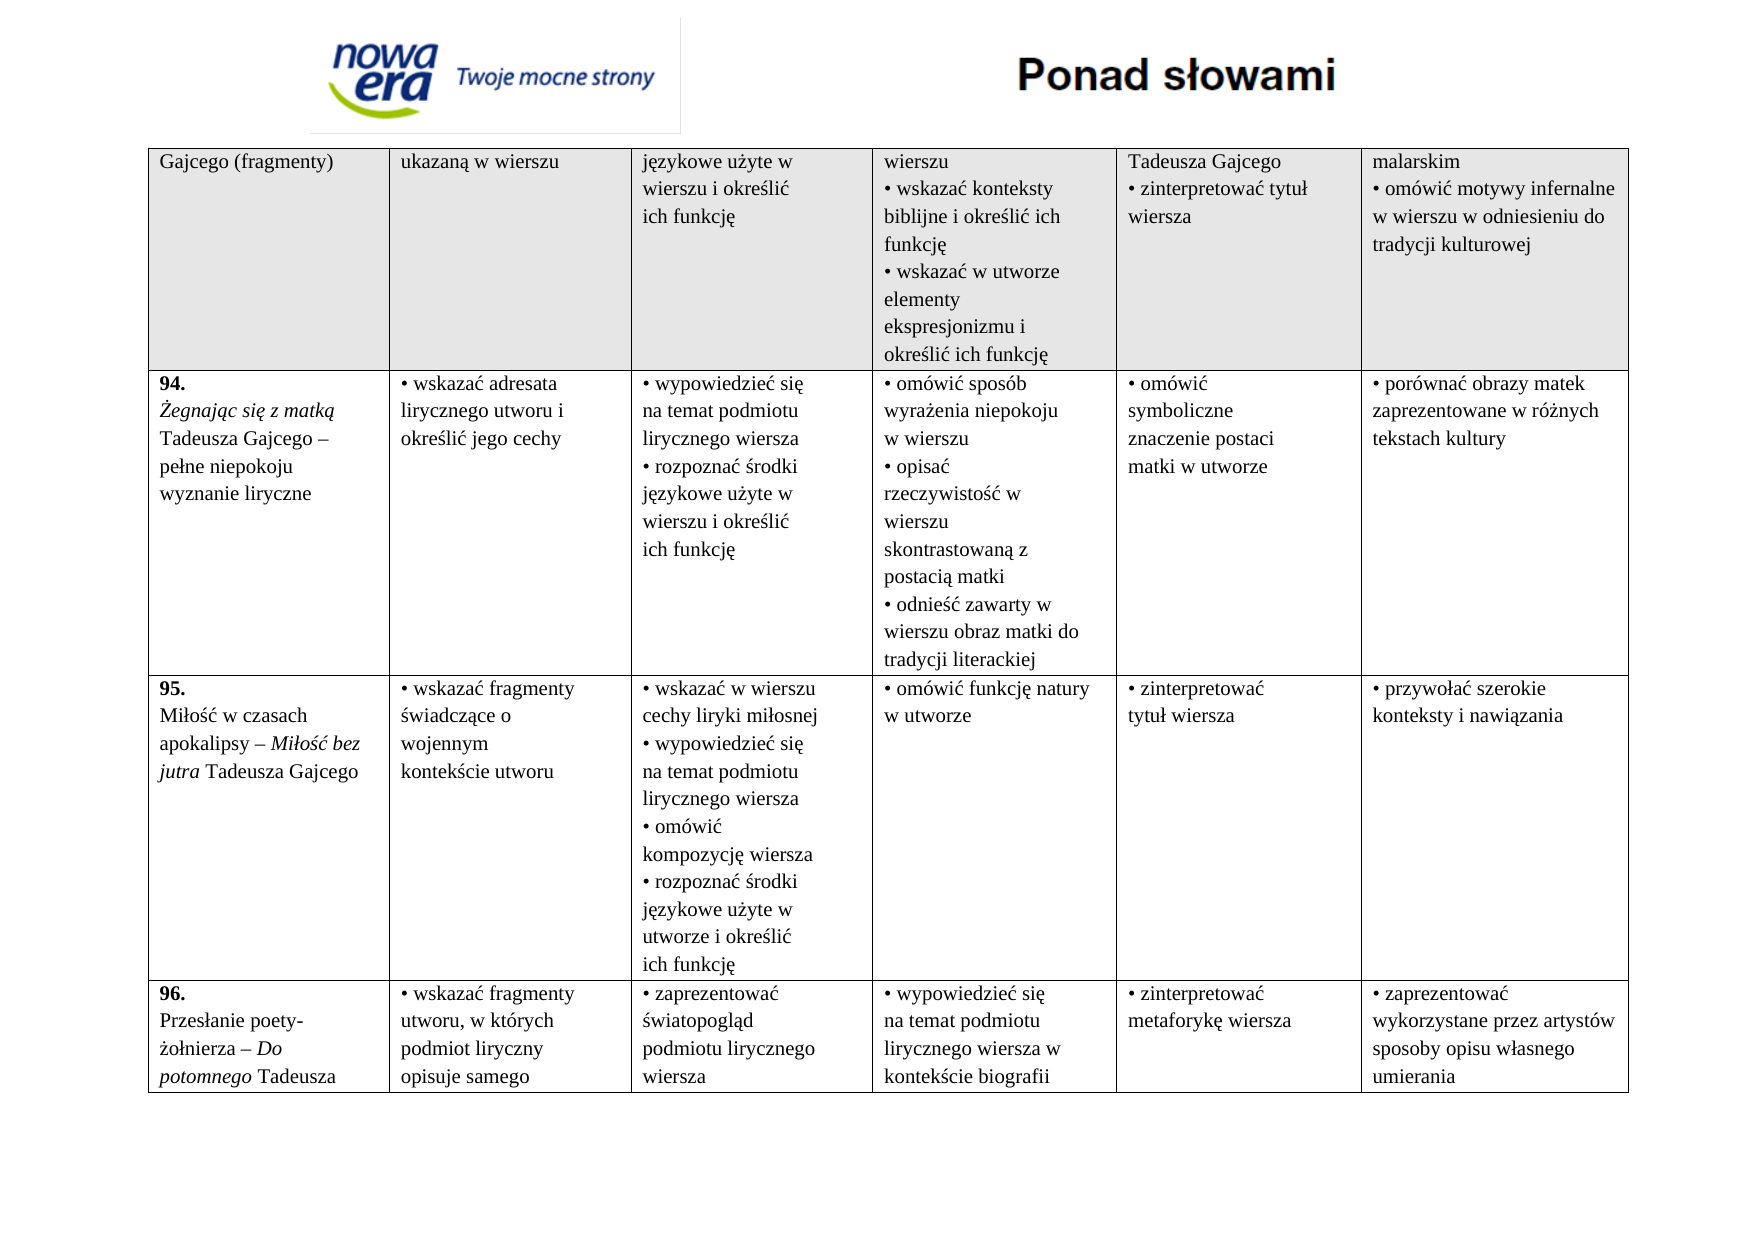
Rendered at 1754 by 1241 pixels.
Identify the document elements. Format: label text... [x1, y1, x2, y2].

table_cell • zaprezentować wykorzystane przez artystów sposoby opisu własnego umierania [1362, 981, 1628, 1092]
table_cell • omówić kompozycję utworu • rozpoznać środki językowe użyte w wierszu i określić ich funkcję [632, 149, 872, 370]
table_cell • omówić symboliczne znaczenie postaci matki w utworze [1117, 371, 1361, 675]
table_cell • przywołać szerokie konteksty i nawiązania [1362, 676, 1628, 980]
picture [310, 18, 682, 135]
table_cell 96. Przesłanie poety-żołnierza – Do potomnego Tadeusza Gajcego [149, 981, 389, 1092]
table_cell • wskazać fragmenty utworu, w których podmiot liryczny opisuje samego siebie • wymienić wskazówki przekazane potomnym przez podmiot liryczny [390, 981, 631, 1092]
table_cell 93. Pejzaż zagłady – Widma. Poemat Tadeusza Gajcego (fragmenty) [149, 149, 389, 370]
table_cell • omówić sposób wyrażenia niepokoju w wierszu • opisać rzeczywistość w wierszu skontrastowaną z postacią matki • odnieść zawarty w wierszu obraz matki do tradycji literackiej [873, 371, 1116, 675]
table_cell 95. Miłość w czasach apokalipsy – Miłość bez jutra Tadeusza Gajcego [149, 676, 389, 980]
table_cell • wskazać w wierszu cechy liryki miłosnej • wypowiedzieć się na temat podmiotu lirycznego wiersza • omówić kompozycję wiersza • rozpoznać środki językowe użyte w utworze i określić ich funkcję [632, 676, 872, 980]
table_cell • omówić funkcję natury w utworze [873, 676, 1116, 980]
table_cell • określić rodzaj liryki • opisać przestrzeń ukazaną w wierszu [390, 149, 631, 370]
table_cell 94. Żegnając się z matką Tadeusza Gajcego – pełne niepokoju wyznanie liryczne [149, 371, 389, 675]
table_cell • wskazać fragmenty świadczące o wojennym kontekście utworu [390, 676, 631, 980]
table_cell • wypowiedzieć się na temat podmiotu lirycznego wiersza • rozpoznać środki językowe użyte w wierszu i określić ich funkcję [632, 371, 872, 675]
table_cell • wskazać adresata lirycznego utworu i określić jego cechy [390, 371, 631, 675]
table_cell • porównać obrazy matek zaprezentowane w różnych tekstach kultury [1362, 371, 1628, 675]
table_cell • zinterpretować metaforykę wiersza [1117, 981, 1361, 1092]
table_cell • wypowiedzieć się na temat obrazu człowieka w utworze Tadeusza Gajcego • zinterpretować tytuł wiersza [1117, 149, 1361, 370]
table_cell • zinterpretować tytuł wiersza [1117, 676, 1361, 980]
